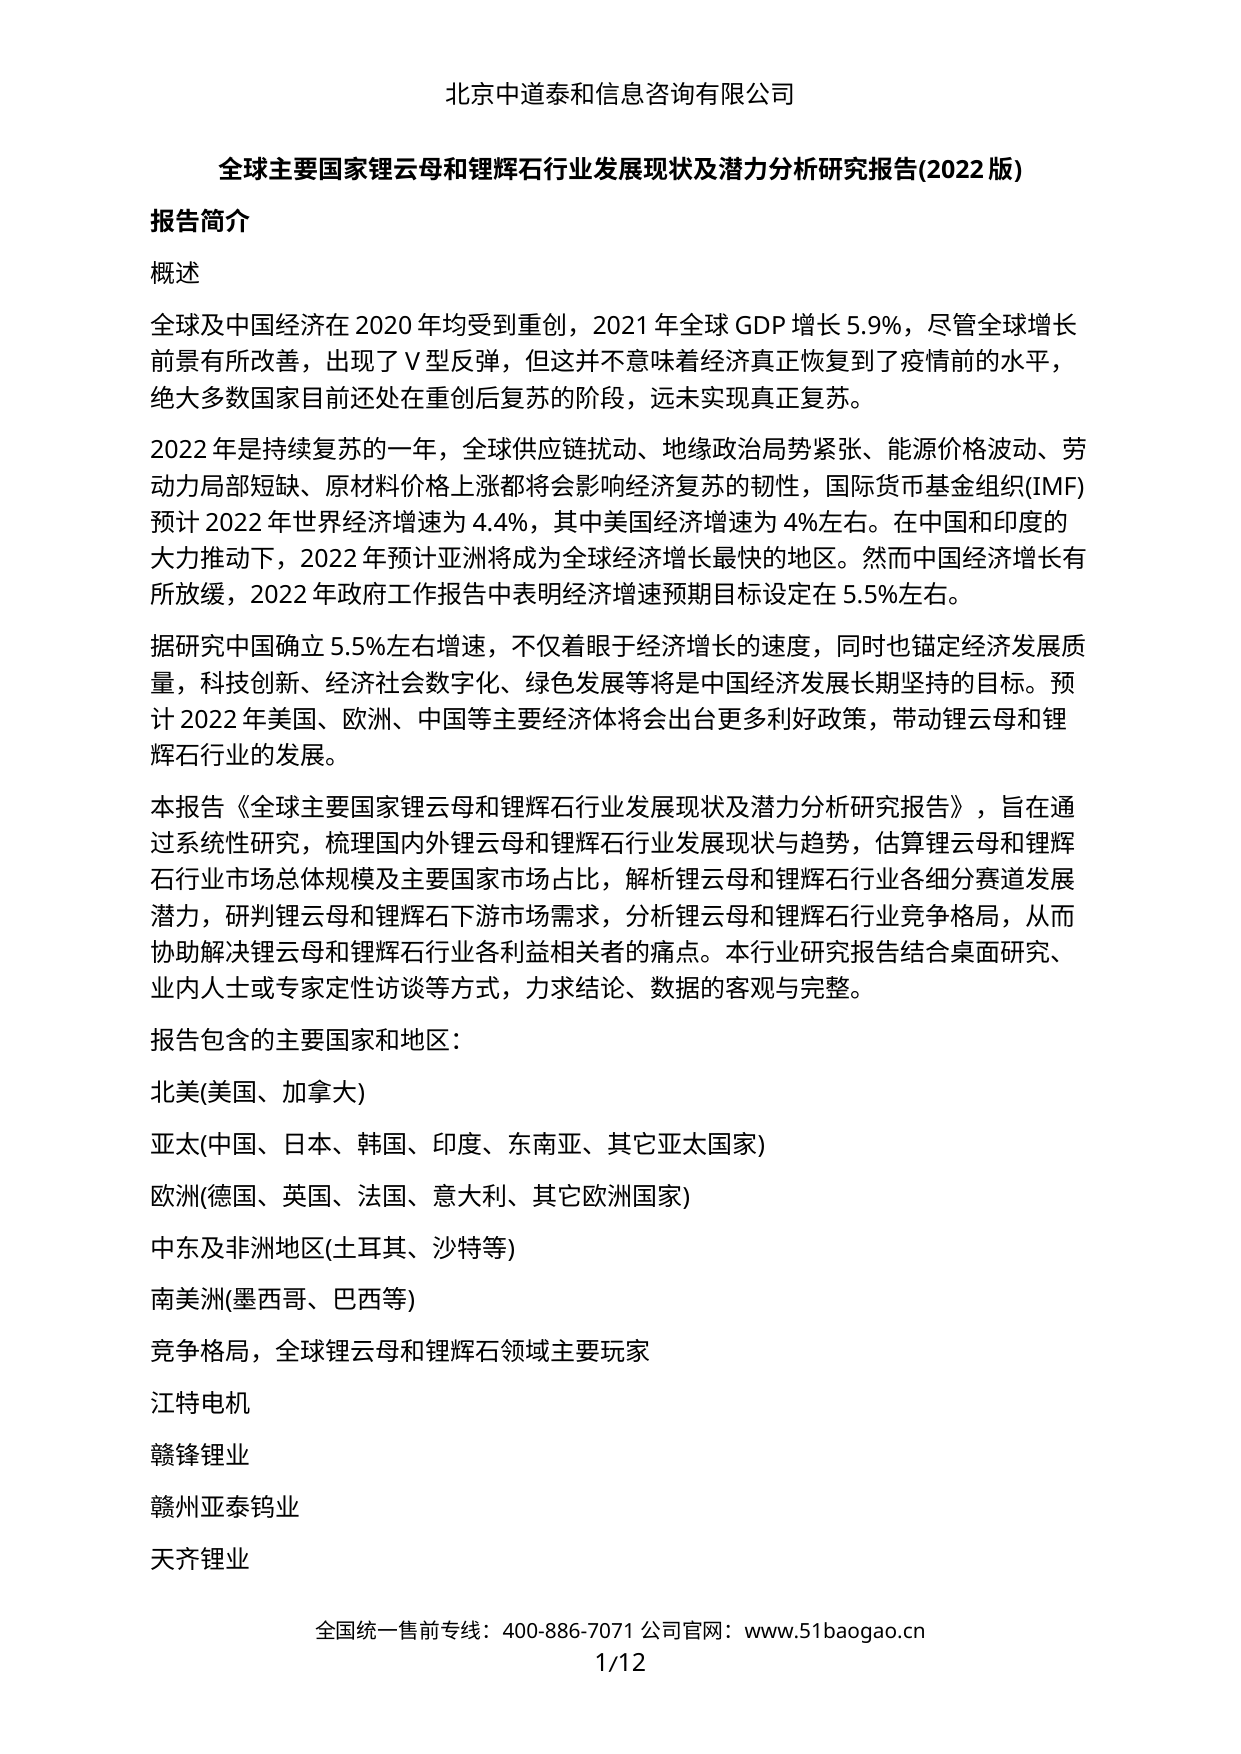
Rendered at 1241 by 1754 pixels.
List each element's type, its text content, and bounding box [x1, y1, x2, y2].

text 全球及中国经济在2020年均受到重创，2021年全球GDP增长5.9%，尽管全球增长前景有所改善，出现了V型反弹，但这并不意味着经济真正恢复到了疫情前的水平，绝大多数国家目前还处在重创后复苏的阶段，远未实现真正复苏。 [150, 306, 1090, 414]
text 中东及非洲地区(土耳其、沙特等) [150, 1228, 1090, 1264]
text 南美洲(墨西哥、巴西等) [150, 1280, 1090, 1316]
text 竞争格局，全球锂云母和锂辉石领域主要玩家 [150, 1332, 1090, 1368]
text 概述 [150, 254, 1090, 290]
text 全球主要国家锂云母和锂辉石行业发展现状及潜力分析研究报告(2022版) [150, 150, 1090, 186]
text 江特电机 [150, 1384, 1090, 1420]
text 2022年是持续复苏的一年，全球供应链扰动、地缘政治局势紧张、能源价格波动、劳动力局部短缺、原材料价格上涨都将会影响经济复苏的韧性，国际货币基金组织(IMF)预计2022年世界经济增速为4.4%，其中美国经济增速为4%左右。在中国和印度的大力推动下，2022年预计亚洲将成为全球经济增长最快的地区。然而中国经济增长有所放缓，2022年政府工作报告中表明经济增速预期目标设定在5.5%左右。 [150, 430, 1090, 611]
text 欧洲(德国、英国、法国、意大利、其它欧洲国家) [150, 1176, 1090, 1212]
text 赣锋锂业 [150, 1436, 1090, 1472]
text 本报告《全球主要国家锂云母和锂辉石行业发展现状及潜力分析研究报告》，旨在通过系统性研究，梳理国内外锂云母和锂辉石行业发展现状与趋势，估算锂云母和锂辉石行业市场总体规模及主要国家市场占比，解析锂云母和锂辉石行业各细分赛道发展潜力，研判锂云母和锂辉石下游市场需求，分析锂云母和锂辉石行业竞争格局，从而协助解决锂云母和锂辉石行业各利益相关者的痛点。本行业研究报告结合桌面研究、业内人士或专家定性访谈等方式，力求结论、数据的客观与完整。 [150, 787, 1090, 1005]
text 天齐锂业 [150, 1539, 1090, 1576]
text 报告包含的主要国家和地区： [150, 1021, 1090, 1057]
text 报告简介 [150, 202, 1090, 238]
text 北美(美国、加拿大) [150, 1072, 1090, 1109]
text 亚太(中国、日本、韩国、印度、东南亚、其它亚太国家) [150, 1124, 1090, 1161]
text 据研究中国确立5.5%左右增速，不仅着眼于经济增长的速度，同时也锚定经济发展质量，科技创新、经济社会数字化、绿色发展等将是中国经济发展长期坚持的目标。预计2022年美国、欧洲、中国等主要经济体将会出台更多利好政策，带动锂云母和锂辉石行业的发展。 [150, 627, 1090, 772]
text 赣州亚泰钨业 [150, 1487, 1090, 1524]
